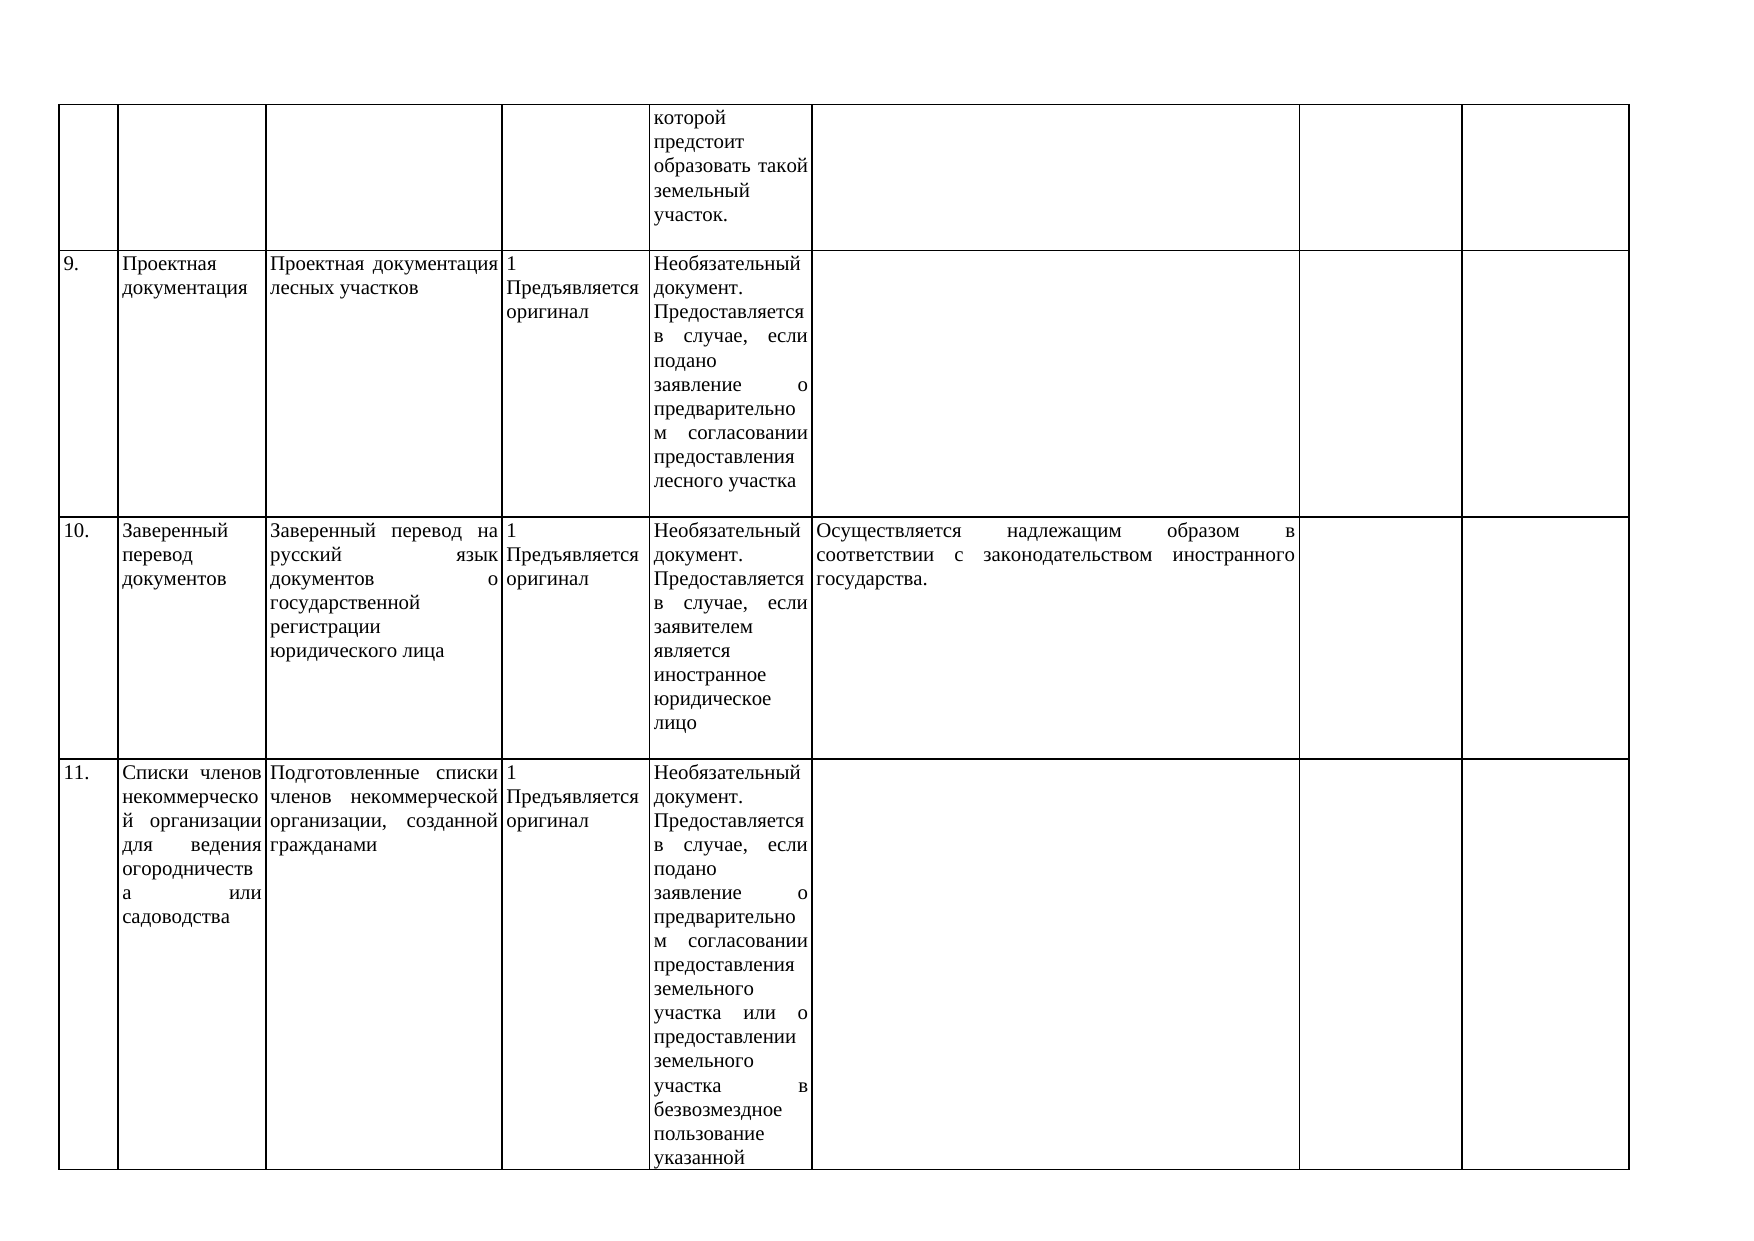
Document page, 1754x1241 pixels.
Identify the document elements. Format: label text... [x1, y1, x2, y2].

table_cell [119, 760, 265, 1169]
table_cell 1 Предъявляется оригинал [503, 251, 649, 516]
table_cell 9. [60, 251, 117, 516]
table_cell [1463, 518, 1628, 758]
table_cell Осуществляется надлежащим образом в соответствии с законодательством иностранного государства. [813, 518, 1299, 758]
table_cell [1300, 760, 1461, 1169]
table_cell Проектная документация [119, 251, 265, 516]
table_cell 8. [60, 105, 117, 250]
table_cell Заверенный перевод на русский язык документов о государственной регистрации юридического лица [267, 518, 501, 758]
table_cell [503, 105, 649, 250]
table_cell [1300, 518, 1461, 758]
table_cell Заверенный перевод документов [119, 518, 265, 758]
table_cell Проектная документация лесных участков [267, 251, 501, 516]
table_cell [1300, 105, 1461, 250]
table_cell [1463, 760, 1628, 1169]
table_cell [650, 760, 811, 1169]
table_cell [267, 760, 501, 1169]
table_cell Необязательный документ. Предоставляется в случае, если заявителем является иностранное юридическое лицо [650, 518, 811, 758]
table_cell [503, 760, 649, 1169]
table_cell Необязательный документ. Предоставляется в случае, если подано заявление о предварительном согласовании предоставления лесного участка [650, 251, 811, 516]
table_cell 1 Предъявляется оригинал [503, 518, 649, 758]
table_cell 11. [60, 760, 117, 1169]
table_cell [1300, 251, 1461, 516]
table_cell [650, 105, 811, 250]
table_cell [119, 105, 265, 250]
table_cell [813, 251, 1299, 516]
table_cell [1463, 105, 1628, 250]
table_cell [813, 760, 1299, 1169]
table_cell [1463, 251, 1628, 516]
table_cell 10. [60, 518, 117, 758]
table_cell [267, 105, 501, 250]
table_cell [813, 105, 1299, 250]
